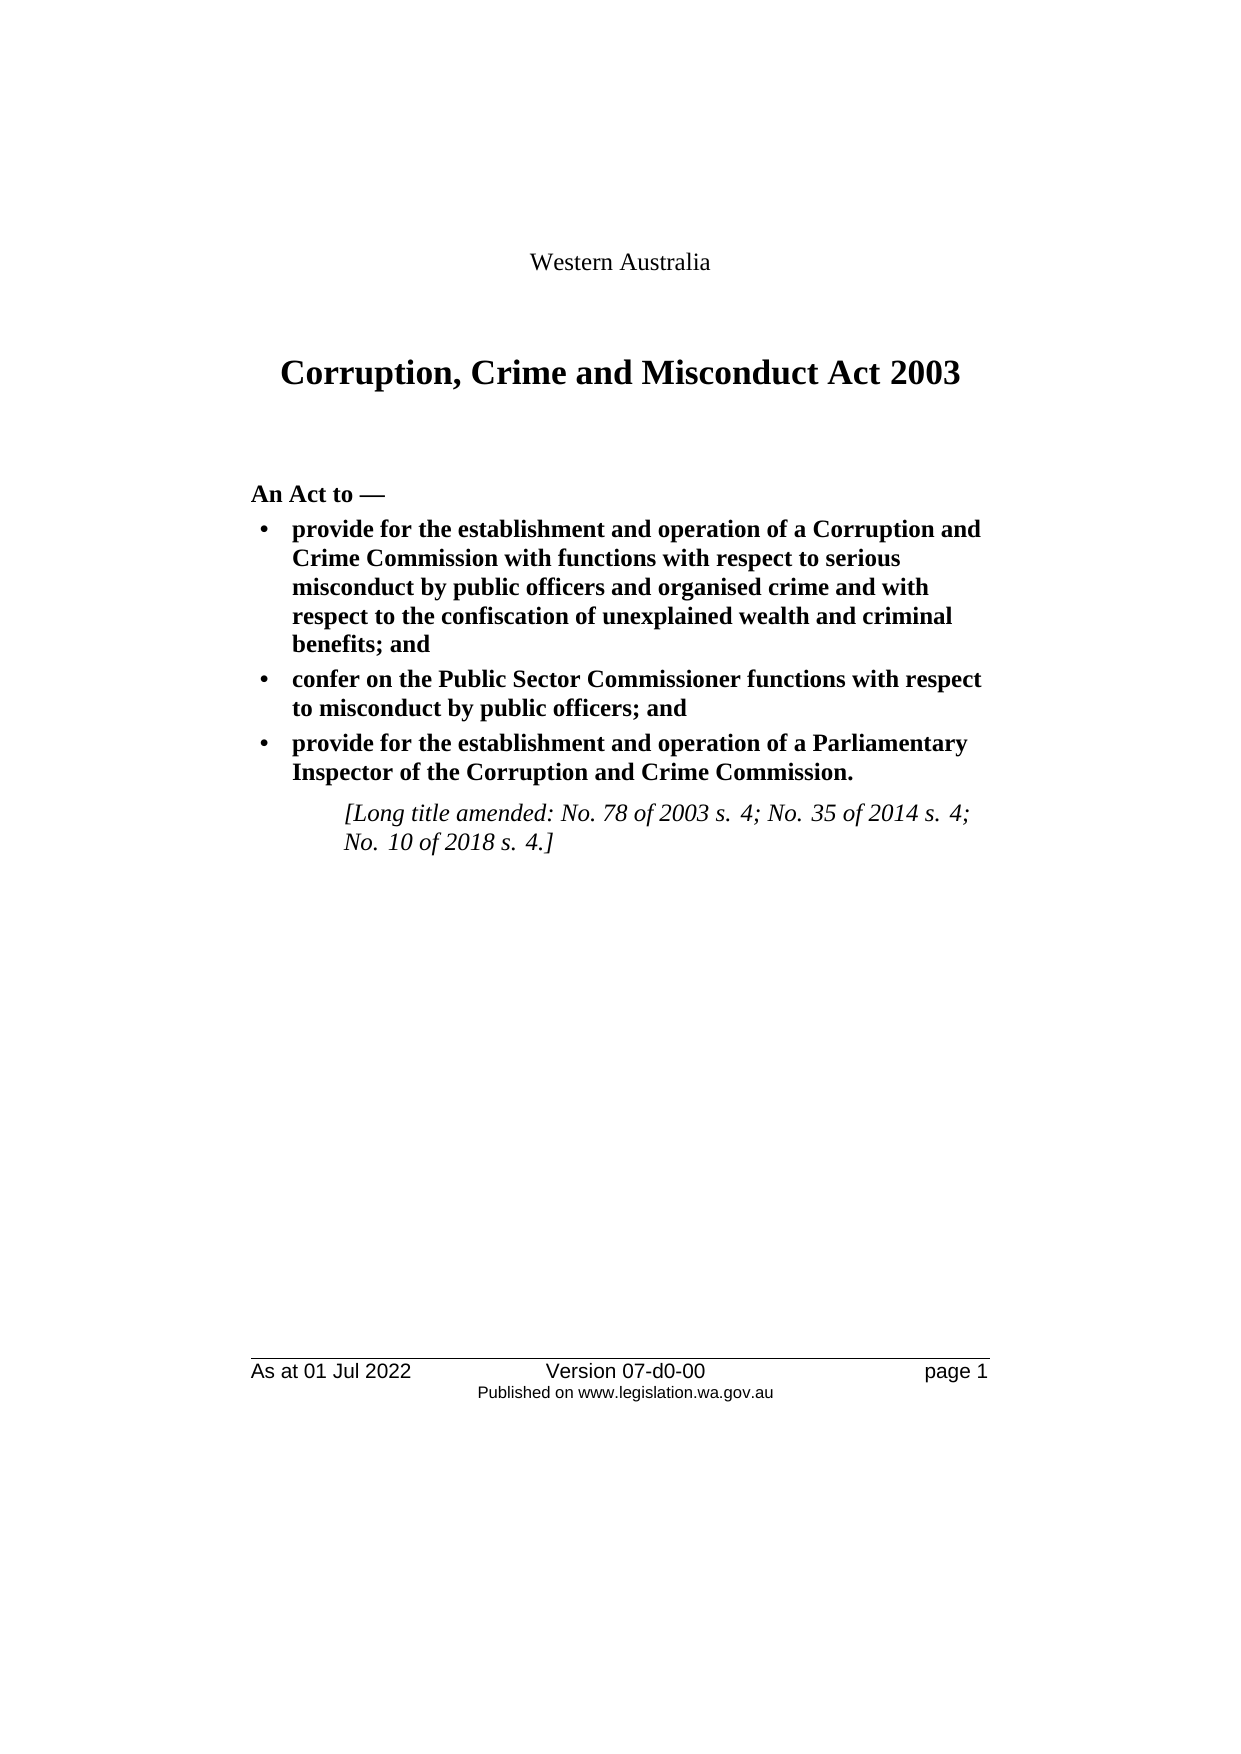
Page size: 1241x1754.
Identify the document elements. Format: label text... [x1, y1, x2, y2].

title • provide for the establishment and operation of a Parliamentary Inspector of the Corruption and Crime Commission. [251, 728, 990, 786]
text Corruption, Crime and Misconduct Act 2003 [251, 351, 990, 392]
title [Long title amended: No. 78 of 2003 s. 4; No. 35 of 2014 s. 4; No. 10 of 2018 s. 4.] [251, 798, 990, 856]
text Western Australia [251, 247, 990, 276]
title An Act to — [251, 479, 990, 508]
title • confer on the Public Sector Commissioner functions with respect to misconduct by public officers; and [251, 664, 990, 722]
title • provide for the establishment and operation of a Corruption and Crime Commission with functions with respect to serious misconduct by public officers and organised crime and with respect to the confiscation of unexplained wealth and criminal benefits; and [251, 514, 990, 658]
